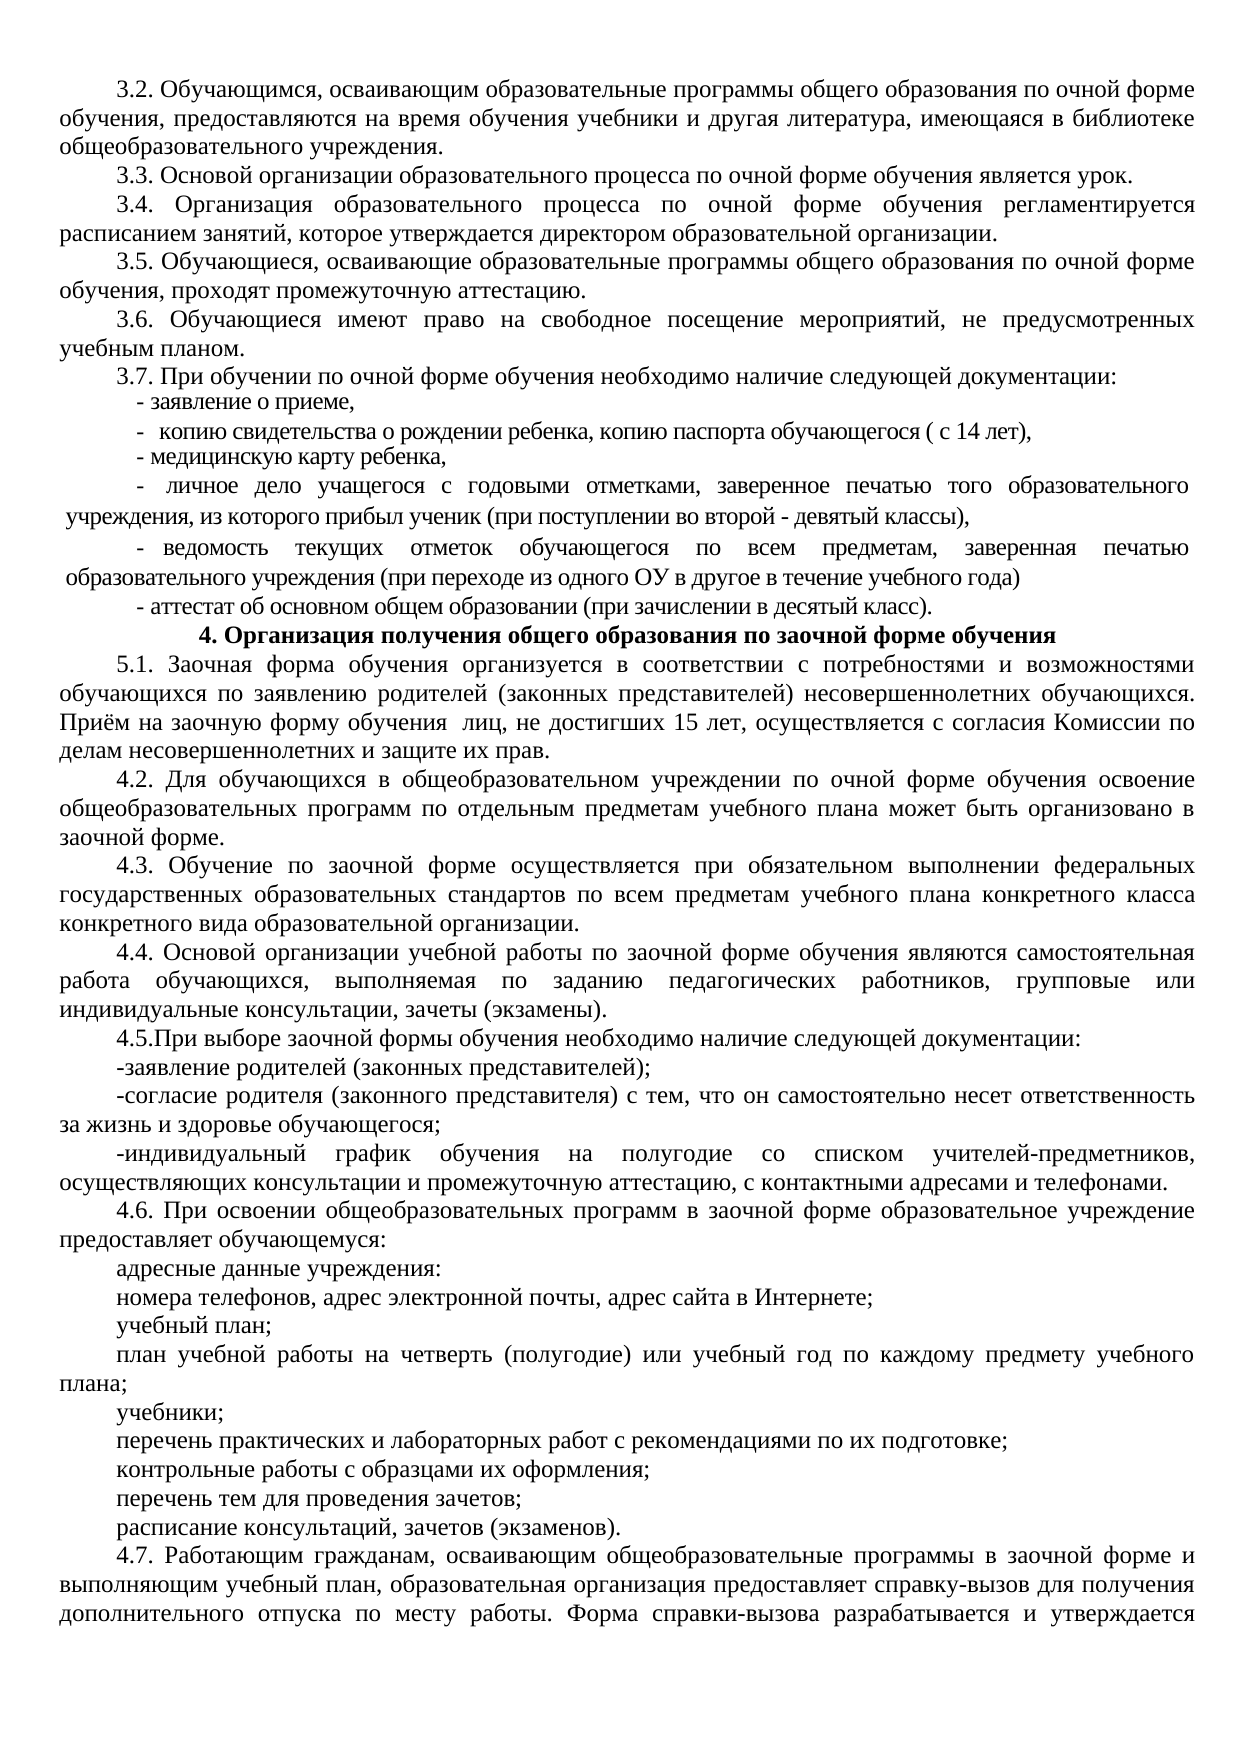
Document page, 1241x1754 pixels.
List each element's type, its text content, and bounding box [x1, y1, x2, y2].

text учебный план; [59, 1311, 1196, 1339]
list медицинскую карту ребенка, [65, 446, 1196, 469]
text 3.4. Организация образовательного процесса по очной форме обучения регламентируется расписанием занятий, которое утверждается директором образовательной организации. [59, 189, 1196, 246]
text 3.7. При обучении по очной форме обучения необходимо наличие следующей документации: [59, 361, 1196, 390]
text 4.5.При выборе заочной формы обучения необходимо наличие следующей документации: [59, 1023, 1196, 1052]
list заявление о приеме, [65, 390, 1196, 414]
text 4.2. Для обучающихся в общеобразовательном учреждении по очной форме обучения освоение общеобразовательных программ по отдельным предметам учебного плана может быть организовано в заочной форме. [59, 764, 1196, 851]
text -заявление родителей (законных представителей); [59, 1052, 1196, 1081]
text 4. Организация получения общего образования по заочной форме обучения [59, 621, 1196, 649]
list копию свидетельства о рождении ребенка, копию паспорта обучающегося ( с 14 лет), [65, 414, 1190, 446]
text план учебной работы на четверть (полугодие) или учебный год по каждому предмету учебного плана; [59, 1339, 1196, 1397]
list аттестат об основном общем образовании (при зачислении в десятый класс). [65, 592, 1196, 621]
text -индивидуальный график обучения на полугодие со списком учителей-предметников, осуществляющих консультации и промежуточную аттестацию, с контактными адресами и телефонами. [59, 1138, 1196, 1196]
text перечень практических и лабораторных работ с рекомендациями по их подготовке; [59, 1426, 1196, 1454]
text номера телефонов, адрес электронной почты, адрес сайта в Интернете; [59, 1282, 1196, 1311]
text 4.4. Основой организации учебной работы по заочной форме обучения являются самостоятельная работа обучающихся, выполняемая по заданию педагогических работников, групповые или индивидуальные консультации, зачеты (экзамены). [59, 937, 1196, 1023]
text 4.6. При освоении общеобразовательных программ в заочной форме образовательное учреждение предоставляет обучающемуся: [59, 1196, 1196, 1253]
list личное дело учащегося с годовыми отметками, заверенное печатью того образовательного учреждения, из которого прибыл ученик (при поступлении во второй - девятый классы), [65, 469, 1190, 531]
text перечень тем для проведения зачетов; [59, 1483, 1196, 1512]
text -согласие родителя (законного представителя) с тем, что он самостоятельно несет ответственность за жизнь и здоровье обучающегося; [59, 1081, 1196, 1138]
text 3.2. Обучающимся, осваивающим образовательные программы общего образования по очной форме обучения, предоставляются на время обучения учебники и другая литература, имеющаяся в библиотеке общеобразовательного учреждения. [59, 74, 1196, 160]
text 3.5. Обучающиеся, осваивающие образовательные программы общего образования по очной форме обучения, проходят промежуточную аттестацию. [59, 246, 1196, 304]
list ведомость текущих отметок обучающегося по всем предметам, заверенная печатью образовательного учреждения (при переходе из одного ОУ в другое в течение учебного года) [65, 531, 1190, 592]
text учебники; [59, 1397, 1196, 1426]
text 3.6. Обучающиеся имеют право на свободное посещение мероприятий, не предусмотренных учебным планом. [59, 304, 1196, 361]
text 5.1. Заочная форма обучения организуется в соответствии с потребностями и возможностями обучающихся по заявлению родителей (законных представителей) несовершеннолетних обучающихся. Приём на заочную форму обучения лиц, не достигших 15 лет, осуществляется с согласия Комиссии по делам несовершеннолетних и защите их прав. [59, 649, 1196, 764]
text 4.3. Обучение по заочной форме осуществляется при обязательном выполнении федеральных государственных образовательных стандартов по всем предметам учебного плана конкретного класса конкретного вида образовательной организации. [59, 851, 1196, 937]
text адресные данные учреждения: [59, 1253, 1196, 1282]
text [59, 1541, 1196, 1627]
text контрольные работы с образцами их оформления; [59, 1454, 1196, 1483]
text расписание консультаций, зачетов (экзаменов). [59, 1512, 1196, 1541]
text 3.3. Основой организации образовательного процесса по очной форме обучения является урок. [59, 160, 1196, 189]
